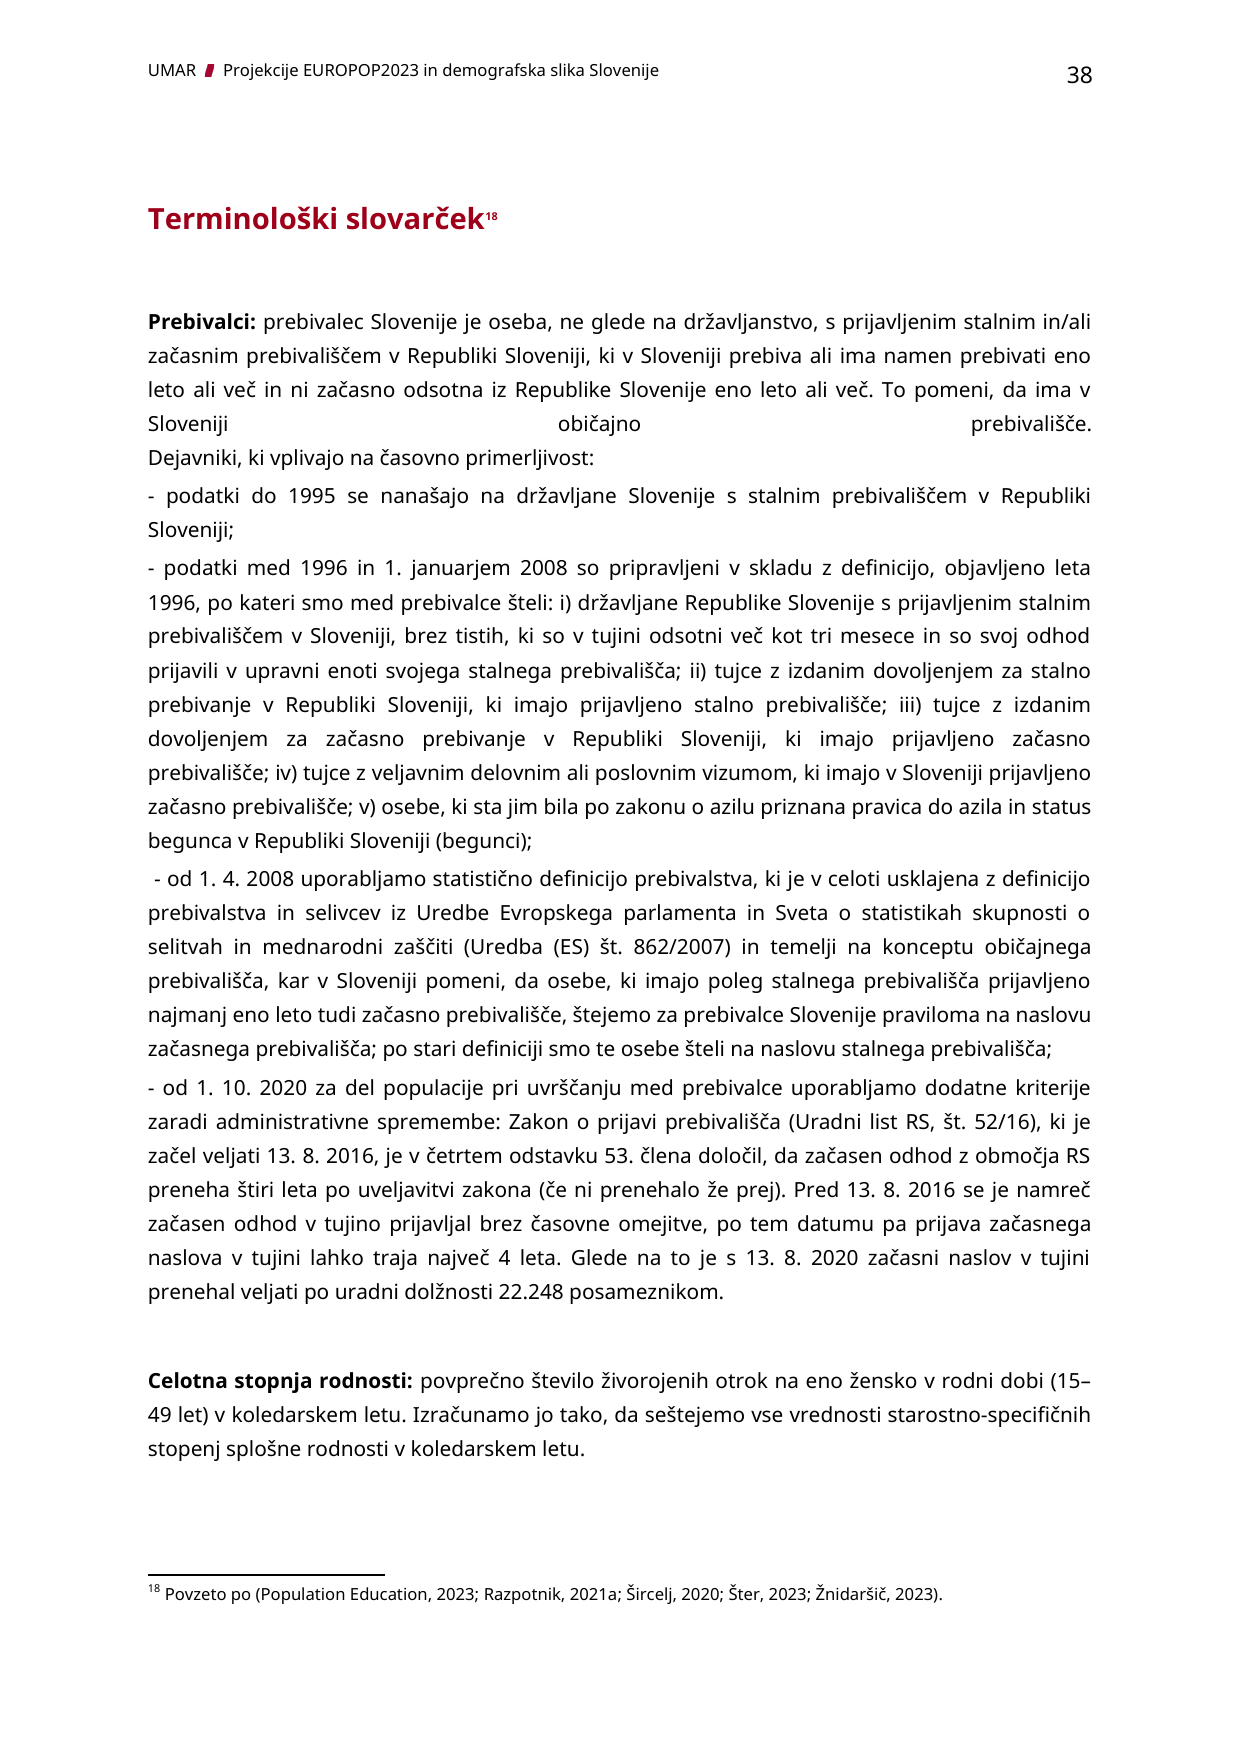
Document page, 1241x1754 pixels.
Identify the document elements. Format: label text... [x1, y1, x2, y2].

text - od 1. 4. 2008 uporabljamo statistično definicijo prebivalstva, ki je v celoti usklajena z definicijo prebivalstva in selivcev iz Uredbe Evropskega parlamenta in Sveta o statistikah skupnosti o selitvah in mednarodni zaščiti (Uredba (ES) št. 862/2007) in temelji na konceptu običajnega prebivališča, kar v Sloveniji pomeni, da osebe, ki imajo poleg stalnega prebivališča prijavljeno najmanj eno leto tudi začasno prebivališče, štejemo za prebivalce Slovenije praviloma na naslovu začasnega prebivališča; po stari definiciji smo te osebe šteli na naslovu stalnega prebivališča; [148, 864, 1092, 1063]
subtitle Terminološki slovarček [148, 198, 1092, 238]
text - podatki do 1995 se nanašajo na državljane Slovenije s stalnim prebivališčem v Republiki Sloveniji; [148, 481, 1092, 544]
text - podatki med 1996 in 1. januarjem 2008 so pripravljeni v skladu z definicijo, objavljeno leta 1996, po kateri smo med prebivalce šteli: i) državljane Republike Slovenije s prijavljenim stalnim prebivališčem v Sloveniji, brez tistih, ki so v tujini odsotni več kot tri mesece in so svoj odhod prijavili v upravni enoti svojega stalnega prebivališča; ii) tujce z izdanim dovoljenjem za stalno prebivanje v Republiki Sloveniji, ki imajo prijavljeno stalno prebivališče; iii) tujce z izdanim dovoljenjem za začasno prebivanje v Republiki Sloveniji, ki imajo prijavljeno začasno prebivališče; iv) tujce z veljavnim delovnim ali poslovnim vizumom, ki imajo v Sloveniji prijavljeno začasno prebivališče; v) osebe, ki sta jim bila po zakonu o azilu priznana pravica do azila in status begunca v Republiki Sloveniji (begunci); [148, 553, 1092, 854]
text - od 1. 10. 2020 za del populacije pri uvrščanju med prebivalce uporabljamo dodatne kriterije zaradi administrativne spremembe: Zakon o prijavi prebivališča (Uradni list RS, št. 52/16), ki je začel veljati 13. 8. 2016, je v četrtem odstavku 53. člena določil, da začasen odhod z območja RS preneha štiri leta po uveljavitvi zakona (če ni prenehalo že prej). Pred 13. 8. 2016 se je namreč začasen odhod v tujino prijavljal brez časovne omejitve, po tem datumu pa prijava začasnega naslova v tujini lahko traja največ 4 leta. Glede na to je s 13. 8. 2020 začasni naslov v tujini prenehal veljati po uradni dolžnosti 22.248 posameznikom. [148, 1073, 1092, 1306]
text Prebivalci: prebivalec Slovenije je oseba, ne glede na državljanstvo, s prijavljenim stalnim in/ali začasnim prebivališčem v Republiki Sloveniji, ki v Sloveniji prebiva ali ima namen prebivati eno leto ali več in ni začasno odsotna iz Republike Slovenije eno leto ali več. To pomeni, da ima v Sloveniji običajno prebivališče. Dejavniki, ki vplivajo na časovno primerljivost: [148, 307, 1092, 471]
text Celotna stopnja rodnosti: povprečno število živorojenih otrok na eno žensko v rodni dobi (15–49 let) v koledarskem letu. Izračunamo jo tako, da seštejemo vse vrednosti starostno-specifičnih stopenj splošne rodnosti v koledarskem letu. [148, 1366, 1092, 1462]
picture [204, 64, 215, 77]
